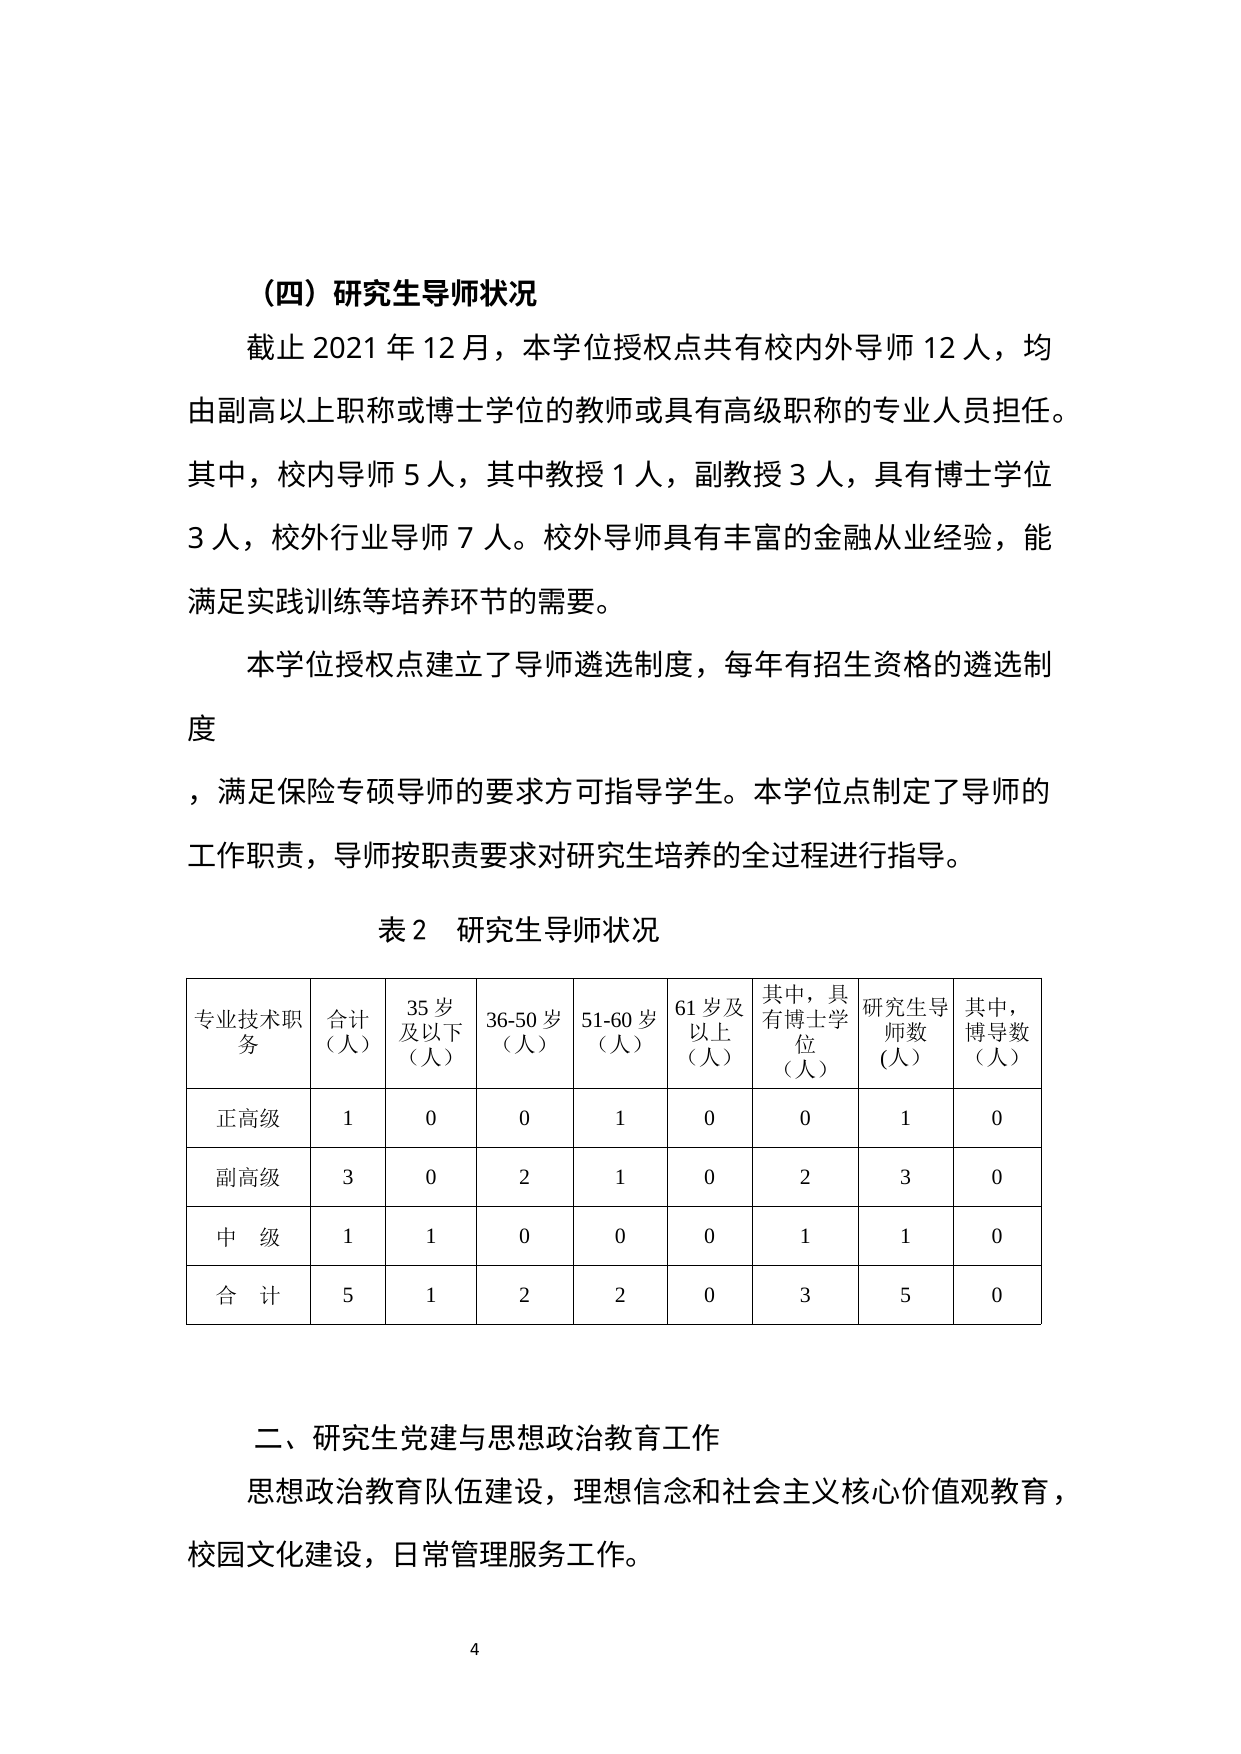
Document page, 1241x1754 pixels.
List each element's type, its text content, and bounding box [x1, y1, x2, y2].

table_cell 0 [477, 1207, 573, 1265]
table_cell 0 [668, 1148, 752, 1206]
table_cell 1 [311, 1207, 385, 1265]
table_header 35岁 及以下 （人） [386, 979, 476, 1087]
table_cell 3 [859, 1148, 953, 1206]
table_cell 0 [386, 1148, 476, 1206]
table_cell 1 [859, 1089, 953, 1147]
text 本学位授权点建立了导师遴选制度，每年有招生资格的遴选制度 [187, 642, 1053, 748]
text ，满足保险专硕导师的要求方可指导学生。本学位点制定了导师的工作职责，导师按职责要求对研究生培养的全过程进行指导。 [187, 769, 1053, 874]
table_cell 副高级 [187, 1148, 310, 1206]
table_cell 正高级 [187, 1089, 310, 1147]
table_header 61岁及以上 （人） [668, 979, 752, 1087]
table_cell 1 [574, 1089, 667, 1147]
table_cell 0 [668, 1207, 752, 1265]
table_cell 2 [477, 1148, 573, 1206]
table_cell 1 [311, 1089, 385, 1147]
table_header 其中，博导数（人） [954, 979, 1041, 1087]
table_cell 1 [574, 1148, 667, 1206]
table_cell 1 [859, 1207, 953, 1265]
table_header 36-50岁 （人） [477, 979, 573, 1087]
table_cell 2 [753, 1148, 858, 1206]
table_cell 0 [477, 1089, 573, 1147]
table_cell 0 [753, 1089, 858, 1147]
text 表2 研究生导师状况 [187, 896, 1053, 961]
table_cell 0 [954, 1148, 1041, 1206]
table_cell 3 [753, 1266, 858, 1324]
table_cell 0 [386, 1089, 476, 1147]
table_cell 中 级 [187, 1207, 310, 1265]
table_cell 5 [311, 1266, 385, 1324]
table_cell 0 [668, 1266, 752, 1324]
table_header 专业技术职务 [187, 979, 310, 1087]
table_cell 1 [386, 1266, 476, 1324]
table_header 51-60岁（人） [574, 979, 667, 1087]
table_cell 0 [668, 1089, 752, 1147]
text 思想政治教育队伍建设，理想信念和社会主义核心价值观教育，校园文化建设，日常管理服务工作。 [187, 1468, 1053, 1574]
table_header 研究生导师数(人） [859, 979, 953, 1087]
table_cell 0 [574, 1207, 667, 1265]
text 二、研究生党建与思想政治教育工作 [187, 1403, 1053, 1468]
table_cell 0 [954, 1207, 1041, 1265]
text （四）研究生导师状况 [187, 259, 1053, 324]
table_cell 1 [753, 1207, 858, 1265]
table_cell 5 [859, 1266, 953, 1324]
table_header 合计 （人） [311, 979, 385, 1087]
table_header 其中，具有博士学位 （人） [753, 979, 858, 1087]
table_cell 3 [311, 1148, 385, 1206]
table_cell 2 [477, 1266, 573, 1324]
table_cell 1 [386, 1207, 476, 1265]
table_cell 0 [954, 1089, 1041, 1147]
text 截止2021年12月，本学位授权点共有校内外导师12人，均由副高以上职称或博士学位的教师或具有高级职称的专业人员担任。其中，校内导师 5人，其中教授1人，副教授3 人，具有博士学位 3人，校外行业导师7 人。校外导师具有丰富的金融从业经验，能满足实践训练等培养环节的需要。 [187, 324, 1053, 621]
table_cell 合 计 [187, 1266, 310, 1324]
table_cell 0 [954, 1266, 1041, 1324]
table_cell 2 [574, 1266, 667, 1324]
